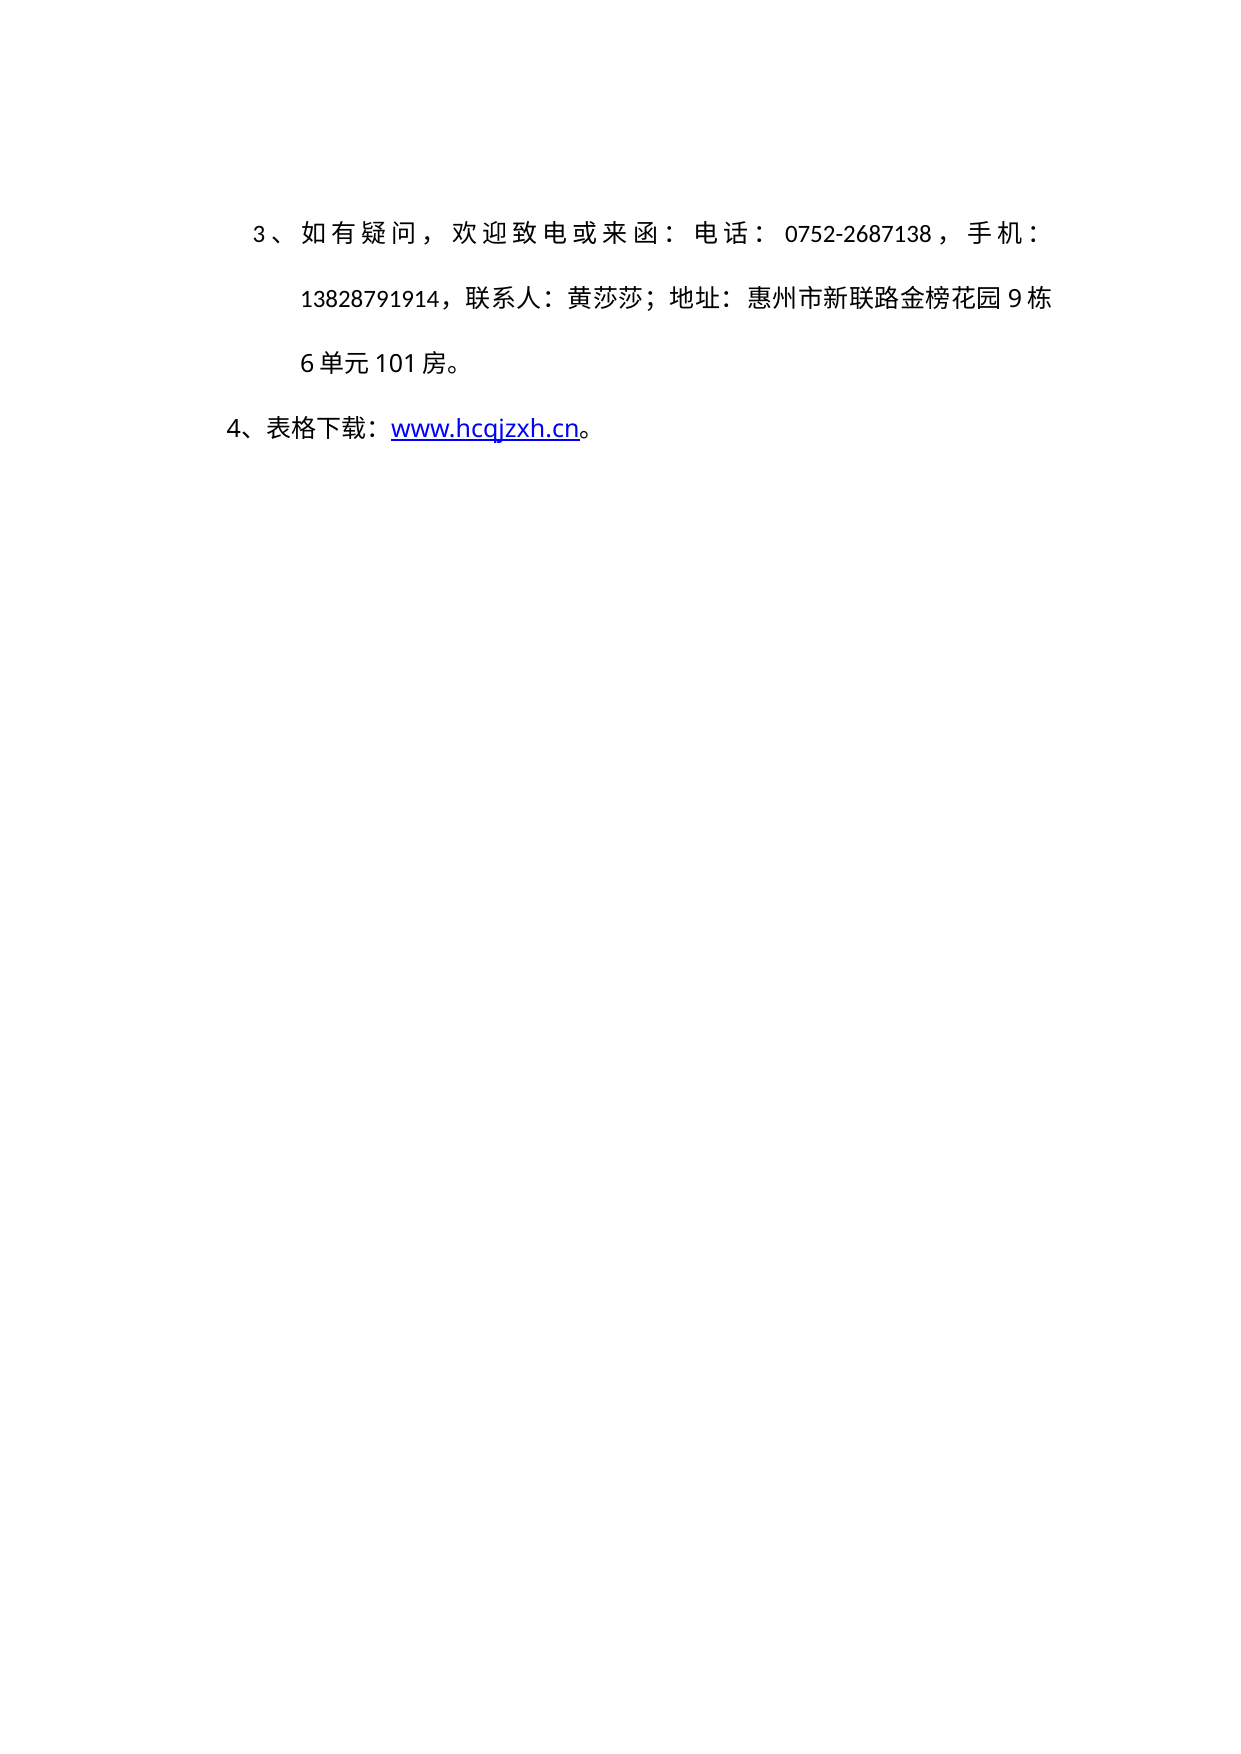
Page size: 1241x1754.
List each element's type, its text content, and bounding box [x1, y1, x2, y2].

text 4、表格下载：www.hcqjzxh.cn。 [187, 394, 1053, 459]
text 3、如有疑问，欢迎致电或来函：电话：0752-2687138，手机：13828791914，联系人：黄莎莎；地址：惠州市新联路金榜花园9栋6单元101房。 [187, 199, 1053, 394]
